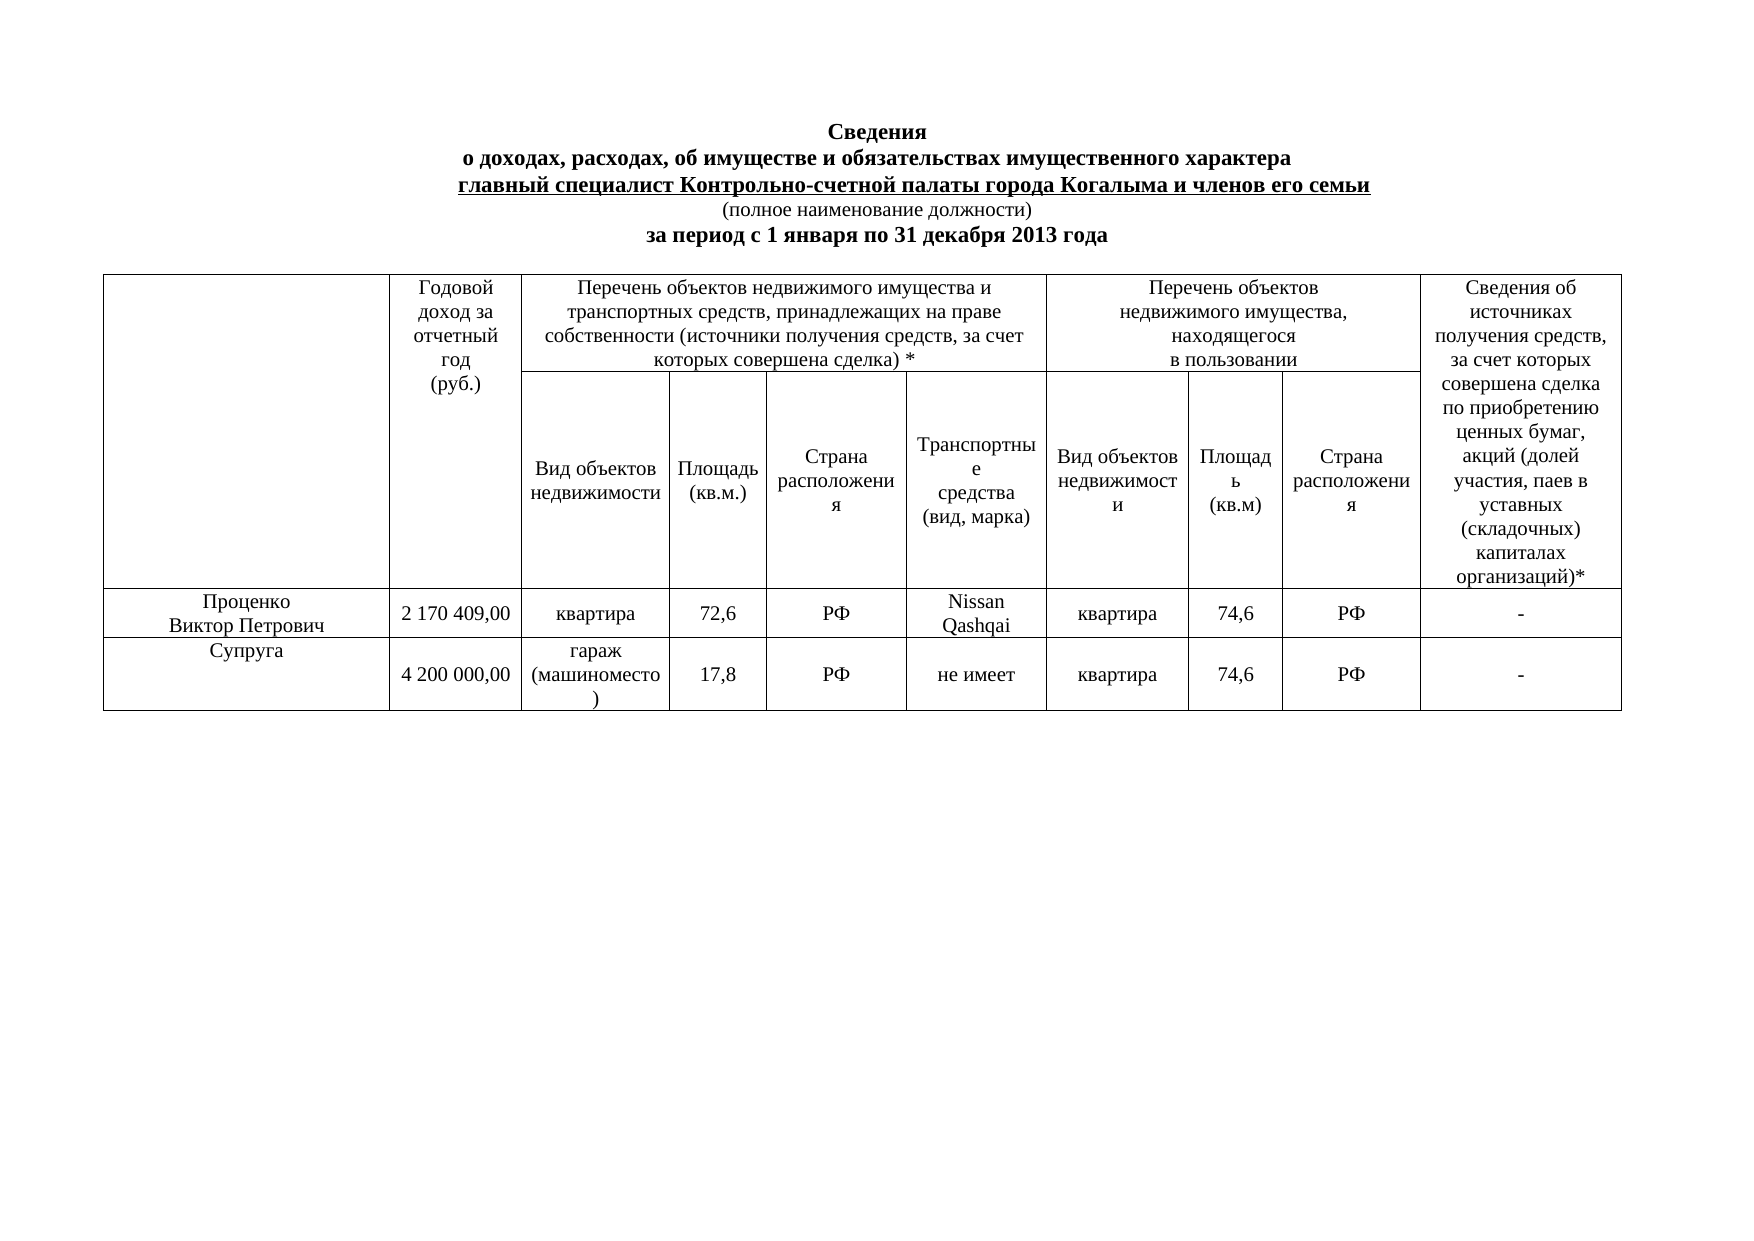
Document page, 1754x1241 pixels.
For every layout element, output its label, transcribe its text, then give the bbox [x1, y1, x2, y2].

table_header Перечень объектов недвижимого имущества и транспортных средств, принадлежащих на праве собственности (источники получения средств, за счет которых совершена сделка) * [522, 275, 1046, 371]
table_cell РФ [1283, 638, 1420, 710]
table_cell квартира [522, 589, 669, 637]
table_header Годовой доход за отчетный год (руб.) [390, 275, 521, 588]
table_cell Проценко Виктор Петрович [104, 589, 389, 637]
table_cell Страна расположения [767, 372, 906, 588]
table_cell квартира [1047, 638, 1188, 710]
table_cell - [1421, 589, 1621, 637]
table_header Сведения об источниках получения средств, за счет которых совершена сделка по приобретению ценных бумаг, акций (долей участия, паев в уставных (складочных) капиталах организаций)* [1421, 275, 1621, 588]
table_cell не имеет [907, 638, 1046, 710]
text (полное наименование должности) [118, 197, 1636, 221]
table_cell 74,6 [1189, 638, 1282, 710]
table_cell гараж (машиноместо) [522, 638, 669, 710]
table_cell Транспортные средства (вид, марка) [907, 372, 1046, 588]
text за период с 1 января по 31 декабря 2013 года [118, 221, 1636, 248]
text о доходах, расходах, об имуществе и обязательствах имущественного характера [118, 144, 1636, 171]
table_cell Вид объектов недвижимости [1047, 372, 1188, 588]
table_cell РФ [1283, 589, 1420, 637]
table_cell 74,6 [1189, 589, 1282, 637]
table_header [104, 275, 389, 588]
table_cell Супруга [104, 638, 389, 710]
table_cell 4 200 000,00 [390, 638, 521, 710]
table_header Перечень объектов недвижимого имущества, находящегося в пользовании [1047, 275, 1420, 371]
table_cell Площадь (кв.м) [1189, 372, 1282, 588]
text Сведения [118, 118, 1636, 144]
table_cell 17,8 [670, 638, 766, 710]
table_cell Страна расположения [1283, 372, 1420, 588]
table_cell Вид объектов недвижимости [522, 372, 669, 588]
table_cell РФ [767, 589, 906, 637]
table_cell РФ [767, 638, 906, 710]
table_cell Nissan Qashqai [907, 589, 1046, 637]
table_cell квартира [1047, 589, 1188, 637]
table_cell - [1421, 638, 1621, 710]
table_cell 2 170 409,00 [390, 589, 521, 637]
table_cell Площадь (кв.м.) [670, 372, 766, 588]
table_cell 72,6 [670, 589, 766, 637]
text главный специалист Контрольно-счетной палаты города Когалыма и членов его семьи [118, 171, 1636, 197]
